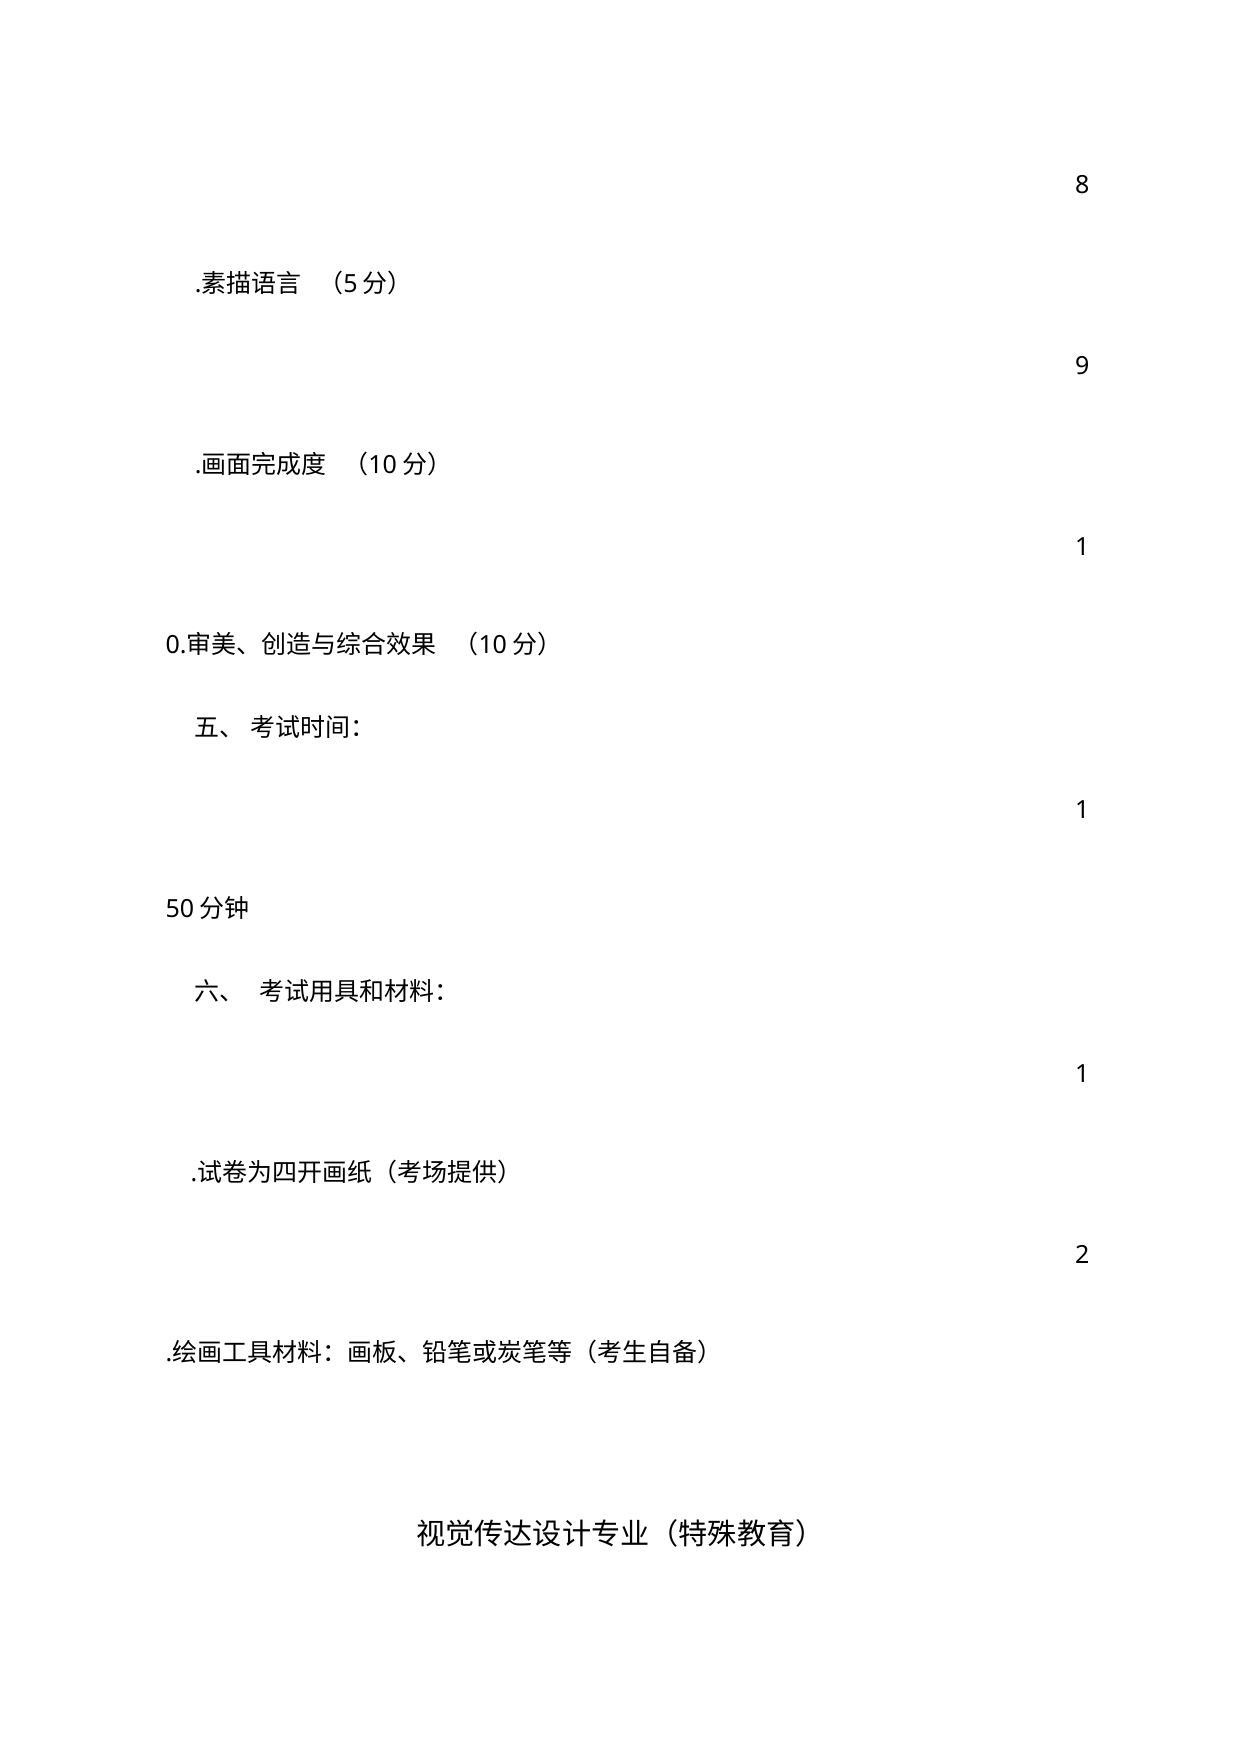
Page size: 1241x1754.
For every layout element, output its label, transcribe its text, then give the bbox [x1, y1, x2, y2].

text 2.绘画工具材料：画板、铅笔或炭笔等（考生自备） [165, 1221, 1075, 1383]
list 考试用具和材料： [194, 957, 1075, 1022]
text 10.审美、创造与综合效果 （10分） [165, 513, 1075, 675]
text 五、 考试时间： [194, 693, 1075, 758]
text 150分钟 [165, 777, 1075, 939]
text 9.画面完成度 （10分） [194, 332, 1075, 495]
text 8.素描语言 （5分） [194, 152, 1075, 314]
text 视觉传达设计专业（特殊教育） [165, 1499, 1075, 1564]
text 1.试卷为四开画纸（考场提供） [190, 1040, 1075, 1203]
